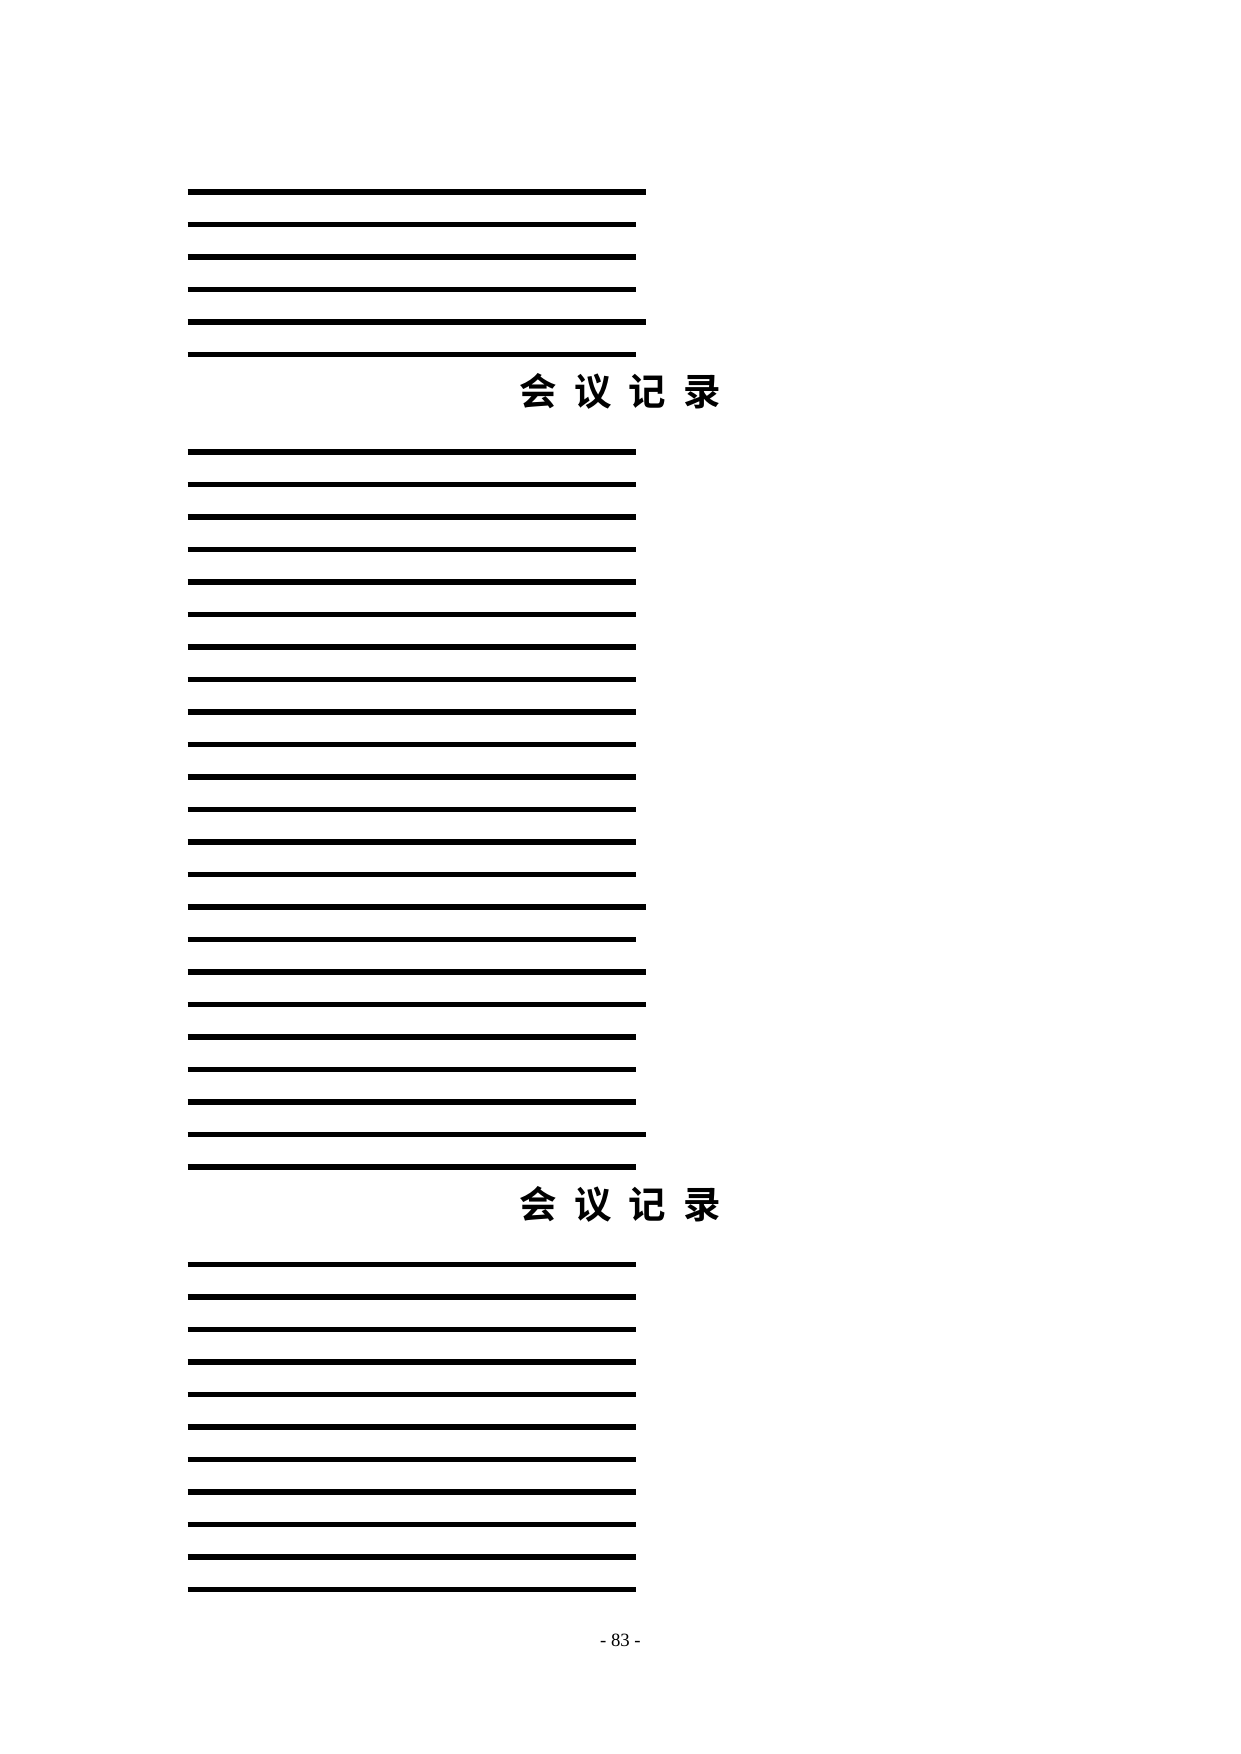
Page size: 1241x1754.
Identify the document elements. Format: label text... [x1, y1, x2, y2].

text 会 议 记 录 [187, 1169, 1053, 1234]
text 会 议 记 录 [187, 357, 1053, 422]
